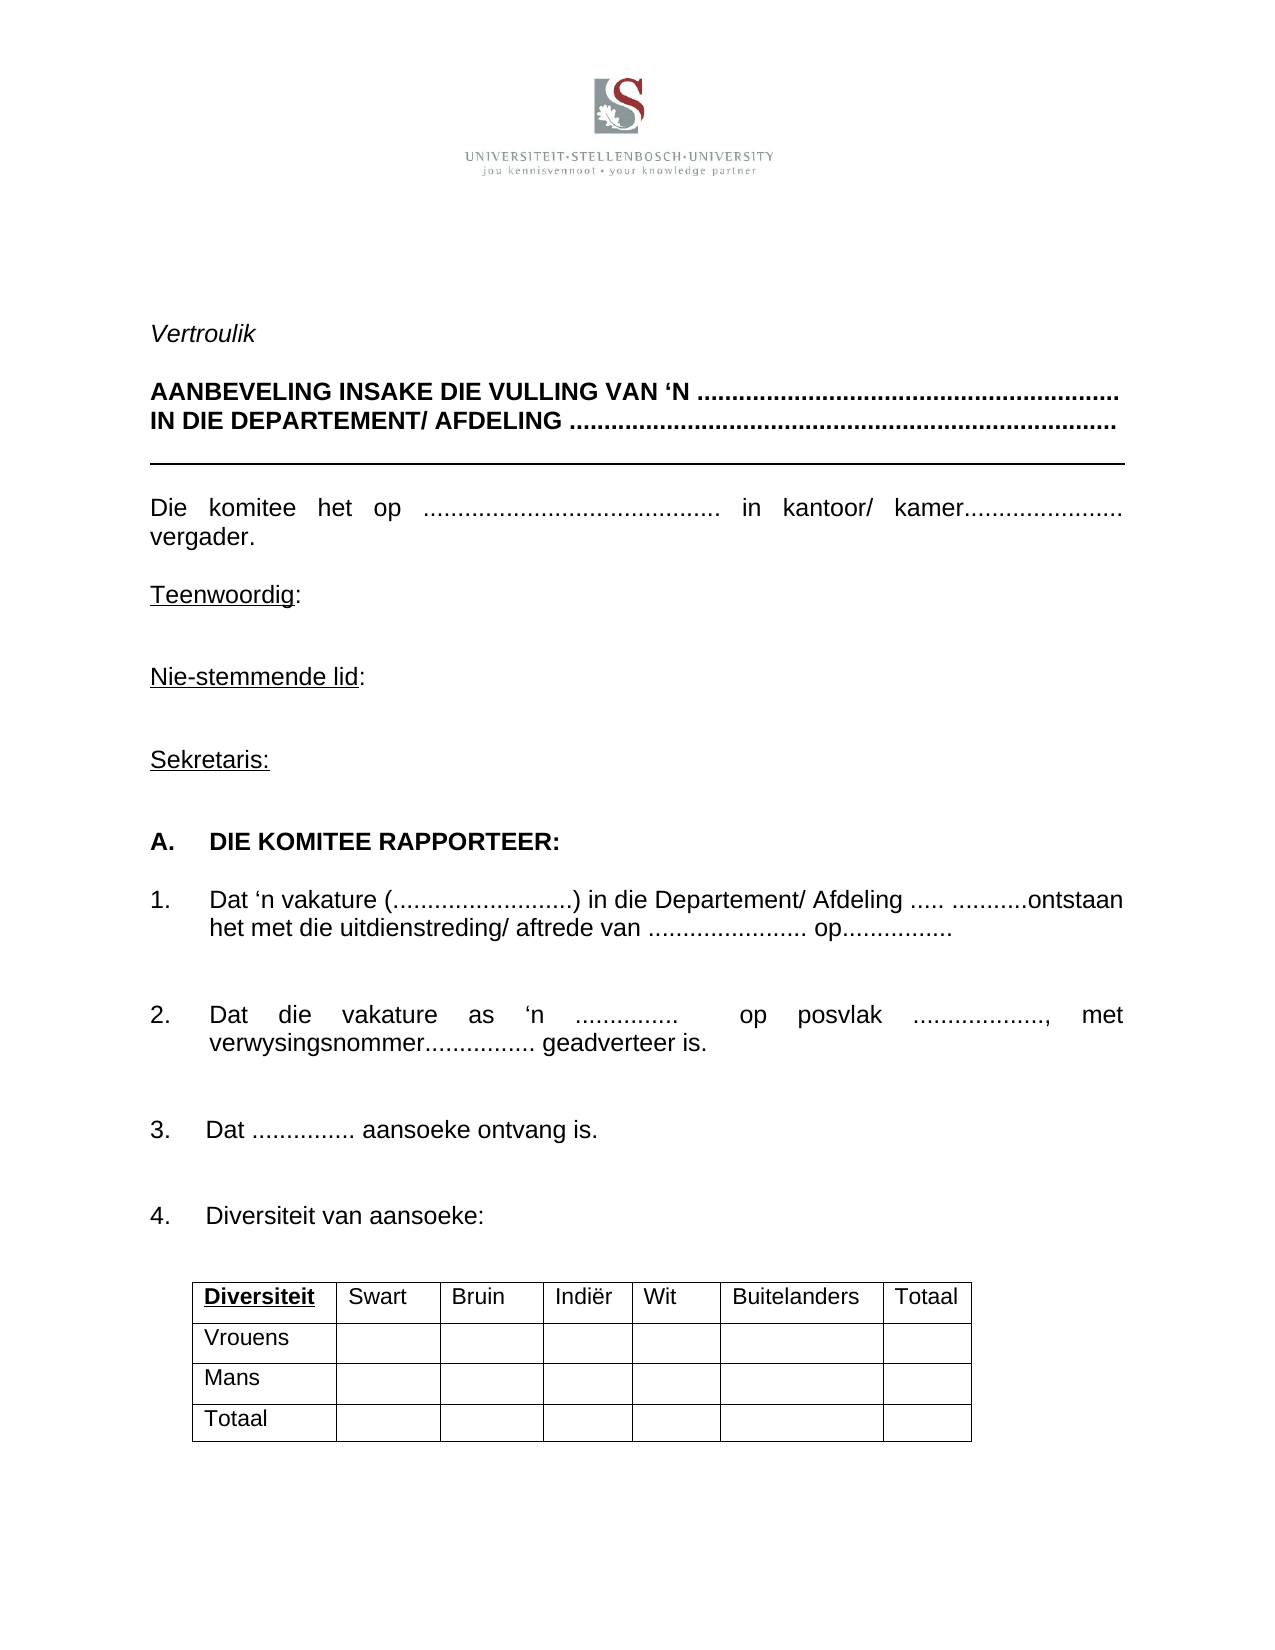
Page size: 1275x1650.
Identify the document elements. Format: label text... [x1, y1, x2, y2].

table_cell [721, 1324, 883, 1363]
table_cell [441, 1405, 543, 1441]
table_cell [721, 1364, 883, 1404]
text Nie-stemmende lid: [150, 662, 1125, 691]
text Teenwoordig: [150, 580, 1125, 608]
table_header Buitelanders [721, 1283, 883, 1323]
table_cell [633, 1364, 720, 1404]
table_cell [337, 1364, 440, 1404]
table_header Indiër [544, 1283, 632, 1323]
text Sekretaris: [150, 745, 1125, 773]
table_cell [544, 1324, 632, 1363]
subtitle Vertroulik [150, 319, 1125, 348]
table_header Swart [337, 1283, 440, 1323]
text Die komitee het op ........................................... in kantoor/ kamer....................... vergader. [150, 493, 1125, 551]
table_cell [441, 1324, 543, 1363]
table_cell [544, 1405, 632, 1441]
table_cell Vrouens [193, 1324, 336, 1363]
text A. DIE KOMITEE RAPPORTEER: [150, 827, 1125, 856]
table_cell [544, 1364, 632, 1404]
text AANBEVELING INSAKE DIE VULLING VAN ‘N ............................................................. [150, 377, 1125, 406]
table_header Totaal [884, 1283, 971, 1323]
table_cell [884, 1364, 971, 1404]
text 2. Dat die vakature as ‘n ............... op posvlak ..................., met verwysingsnommer................ geadverteer is. [150, 1000, 1125, 1057]
table_cell [337, 1324, 440, 1363]
table_header Bruin [441, 1283, 543, 1323]
table_cell [633, 1324, 720, 1363]
table_cell [721, 1405, 883, 1441]
table_header Diversiteit [193, 1283, 336, 1323]
text 3. Dat ............... aansoeke ontvang is. [150, 1115, 1125, 1143]
table_cell [884, 1405, 971, 1441]
table_cell [337, 1405, 440, 1441]
table_header Wit [633, 1283, 720, 1323]
table_cell [884, 1324, 971, 1363]
text 4. Diversiteit van aansoeke: [150, 1201, 1125, 1230]
table_cell [441, 1364, 543, 1404]
table_cell Mans [193, 1364, 336, 1404]
table_cell Totaal [193, 1405, 336, 1441]
text IN DIE DEPARTEMENT/ AFDELING ............................................................................... [150, 406, 1125, 434]
text 1. Dat ‘n vakature (..........................) in die Departement/ Afdeling ..... ...........ontstaan het met die uitdienstreding/ aftrede van ....................... op................ [150, 885, 1125, 942]
table_cell [633, 1405, 720, 1441]
